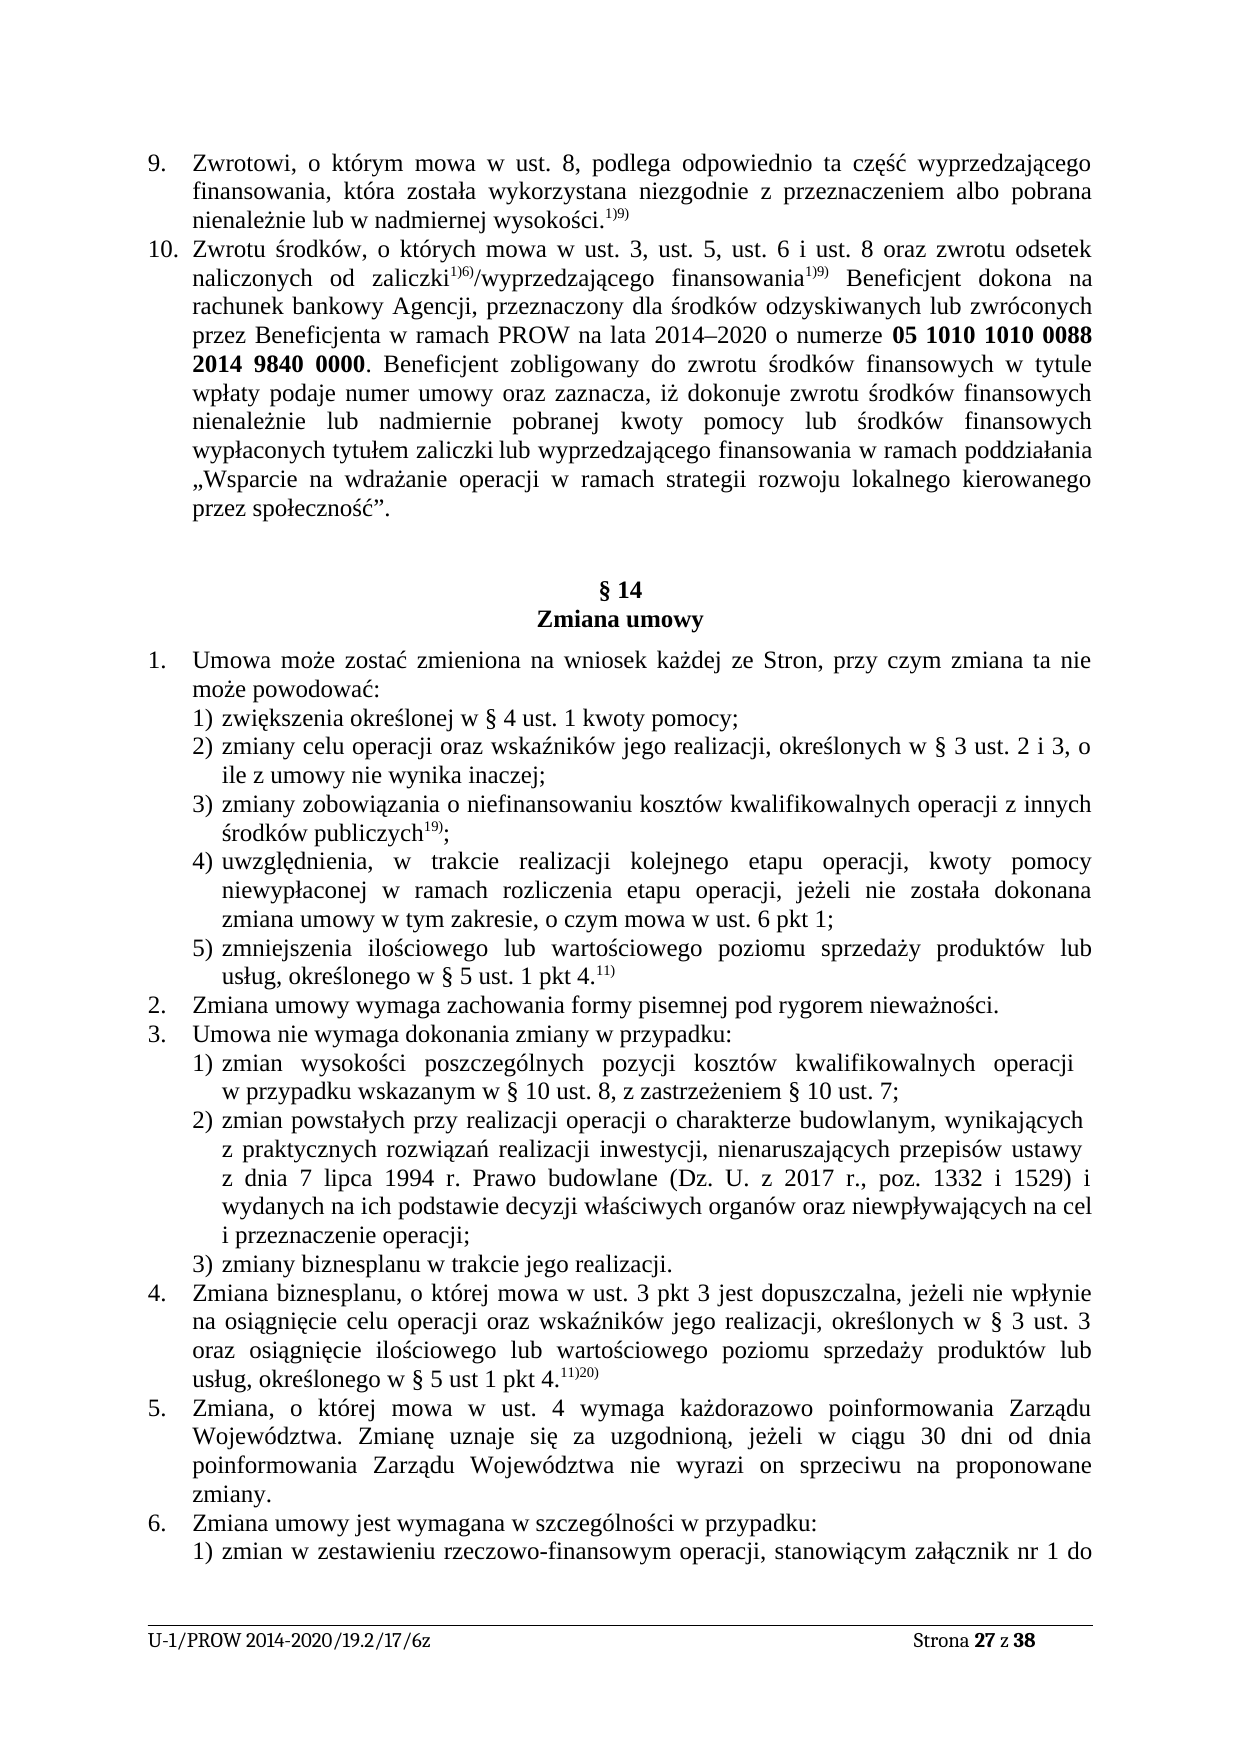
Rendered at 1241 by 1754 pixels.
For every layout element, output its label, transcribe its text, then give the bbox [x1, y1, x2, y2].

list Umowa może zostać zmieniona na wniosek każdej ze Stron, przy czym zmiana ta nie może powodować: [148, 645, 1093, 703]
list Zmiana umowy jest wymagana w szczególności w przypadku: [148, 1508, 1093, 1536]
list zmiany zobowiązania o niefinansowaniu kosztów kwalifikowalnych operacji z innych środków publiczych19); [192, 789, 1093, 846]
list uwzględnienia, w trakcie realizacji kolejnego etapu operacji, kwoty pomocy niewypłaconej w ramach rozliczenia etapu operacji, jeżeli nie została dokonana zmiana umowy w tym zakresie, o czym mowa w ust. 6 pkt 1; [192, 846, 1093, 933]
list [192, 1536, 1093, 1565]
list zmiany biznesplanu w trakcie jego realizacji. [192, 1249, 1093, 1278]
list Zmiana biznesplanu, o której mowa w ust. 3 pkt 3 jest dopuszczalna, jeżeli nie wpłynie na osiągnięcie celu operacji oraz wskaźników jego realizacji, określonych w § 3 ust. 3 oraz osiągnięcie ilościowego lub wartościowego poziomu sprzedaży produktów lub usług, określonego w § 5 ust 1 pkt 4.11)20) [148, 1278, 1093, 1393]
list zmian powstałych przy realizacji operacji o charakterze budowlanym, wynikających z praktycznych rozwiązań realizacji inwestycji, nienaruszających przepisów ustawy z dnia 7 lipca 1994 r. Prawo budowlane (Dz. U. z 2017 r., poz. 1332 i 1529) i wydanych na ich podstawie decyzji właściwych organów oraz niewpływających na cel i przeznaczenie operacji; [192, 1105, 1093, 1249]
list zmian wysokości poszczególnych pozycji kosztów kwalifikowalnych operacji w przypadku wskazanym w § 10 ust. 8, z zastrzeżeniem § 10 ust. 7; [192, 1048, 1093, 1105]
text Zmiana umowy [148, 604, 1093, 633]
list Umowa nie wymaga dokonania zmiany w przypadku: [148, 1019, 1093, 1048]
text § 14 [148, 575, 1093, 604]
list Zmiana, o której mowa w ust. 4 wymaga każdorazowo poinformowania Zarządu Województwa. Zmianę uznaje się za uzgodnioną, jeżeli w ciągu 30 dni od dnia poinformowania Zarządu Województwa nie wyrazi on sprzeciwu na proponowane zmiany. [148, 1393, 1093, 1508]
list zwiększenia określonej w § 4 ust. 1 kwoty pomocy; [192, 703, 1093, 731]
list Zwrotu środków, o których mowa w ust. 3, ust. 5, ust. 6 i ust. 8 oraz zwrotu odsetek naliczonych od zaliczki1)6)/wyprzedzającego finansowania1)9) Beneficjent dokona na rachunek bankowy Agencji, przeznaczony dla środków odzyskiwanych lub zwróconych przez Beneficjenta w ramach PROW na lata 2014–2020 o numerze 05 1010 1010 0088 2014 9840 0000. Beneficjent zobligowany do zwrotu środków finansowych w tytule wpłaty podaje numer umowy oraz zaznacza, iż dokonuje zwrotu środków finansowych nienależnie lub nadmiernie pobranej kwoty pomocy lub środków finansowych wypłaconych tytułem zaliczki lub wyprzedzającego finansowania w ramach poddziałania „Wsparcie na wdrażanie operacji w ramach strategii rozwoju lokalnego kierowanego przez społeczność”. [148, 234, 1093, 521]
list zmiany celu operacji oraz wskaźników jego realizacji, określonych w § 3 ust. 2 i 3, o ile z umowy nie wynika inaczej; [192, 731, 1093, 789]
list Zmiana umowy wymaga zachowania formy pisemnej pod rygorem nieważności. [148, 990, 1093, 1019]
list Zwrotowi, o którym mowa w ust. 8, podlega odpowiednio ta część wyprzedzającego finansowania, która została wykorzystana niezgodnie z przeznaczeniem albo pobrana nienależnie lub w nadmiernej wysokości.1)9) [148, 148, 1093, 234]
list zmniejszenia ilościowego lub wartościowego poziomu sprzedaży produktów lub usług, określonego w § 5 ust. 1 pkt 4.11) [192, 933, 1093, 990]
